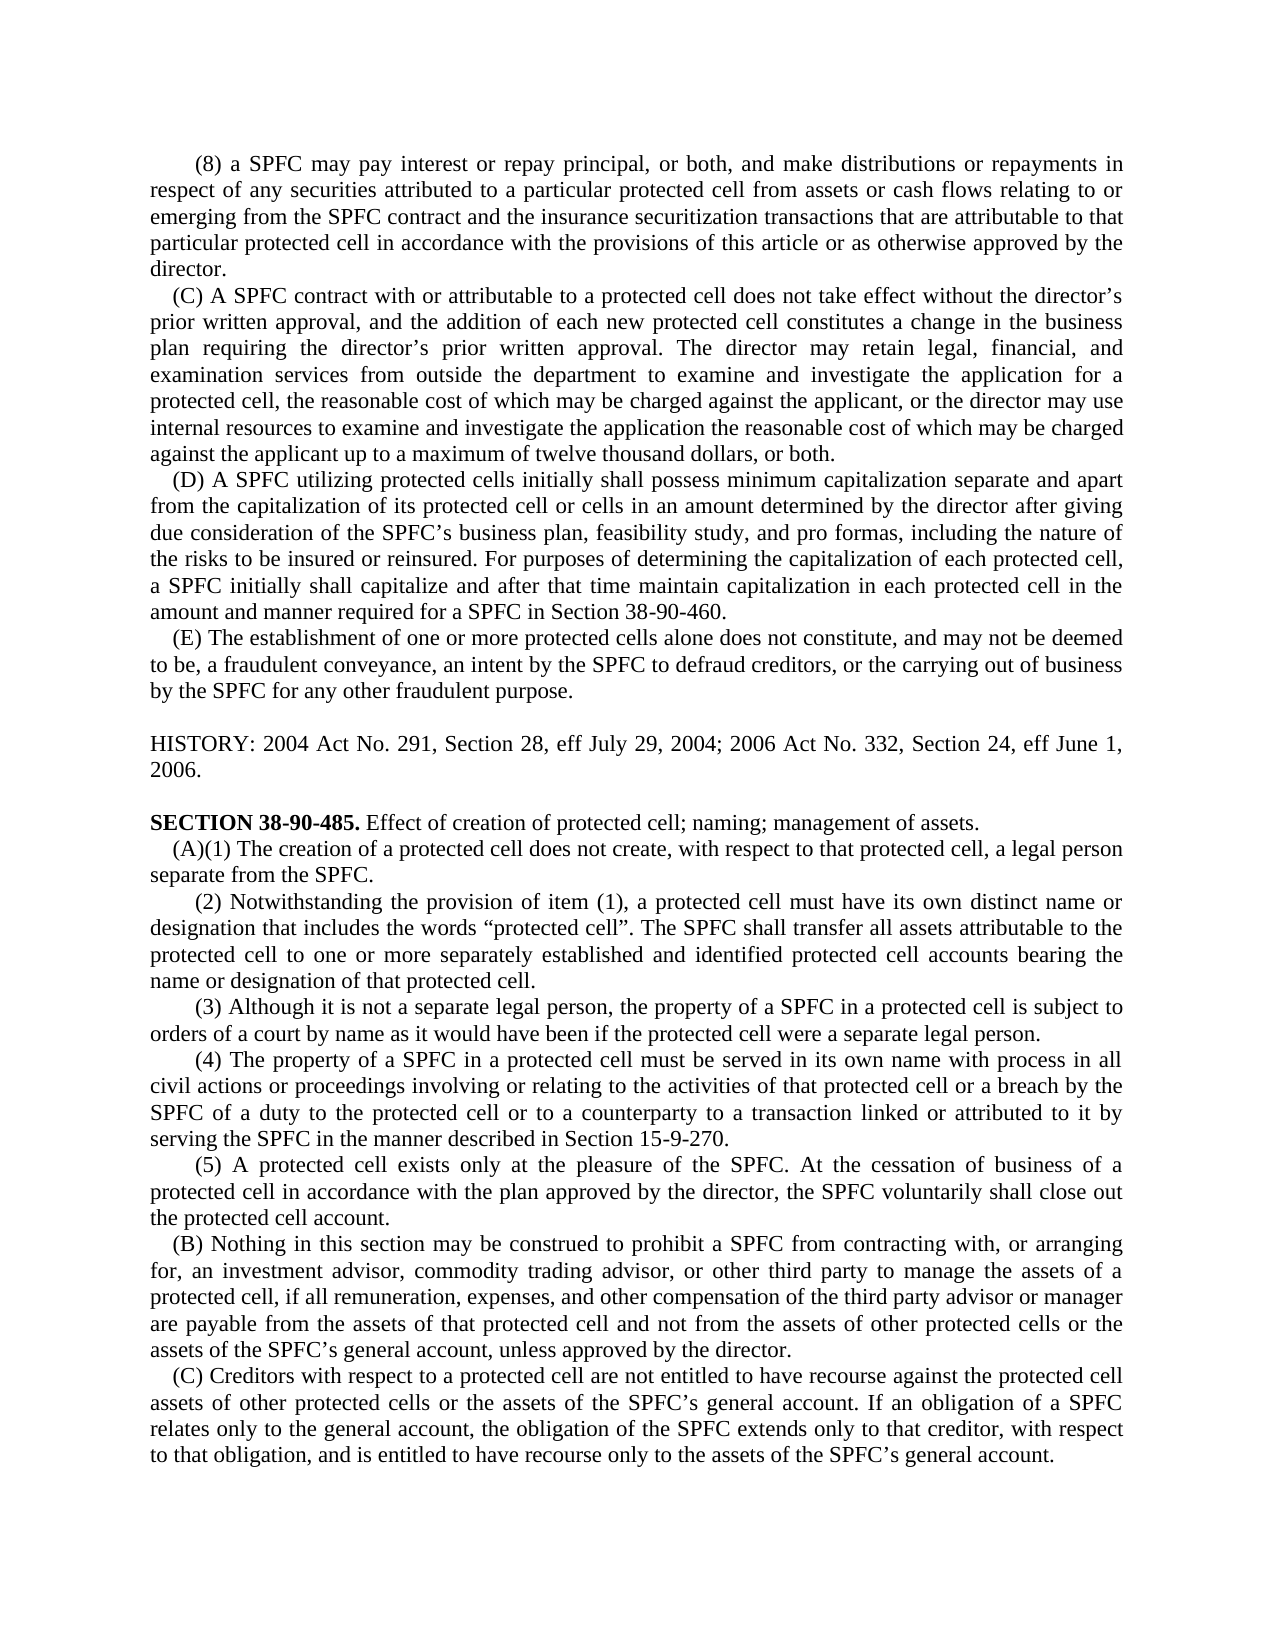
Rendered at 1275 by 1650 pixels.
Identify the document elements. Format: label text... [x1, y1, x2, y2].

text (4) The property of a SPFC in a protected cell must be served in its own name with process in all civil actions or proceedings involving or relating to the activities of that protected cell or a breach by the SPFC of a duty to the protected cell or to a counterparty to a transaction linked or attributed to it by serving the SPFC in the manner described in Section 15-9-270. [150, 1046, 1125, 1151]
text (C) Creditors with respect to a protected cell are not entitled to have recourse against the protected cell assets of other protected cells or the assets of the SPFC’s general account. If an obligation of a SPFC relates only to the general account, the obligation of the SPFC extends only to that creditor, with respect to that obligation, and is entitled to have recourse only to the assets of the SPFC’s general account. [150, 1362, 1125, 1468]
text (A)(1) The creation of a protected cell does not create, with respect to that protected cell, a legal person separate from the SPFC. [150, 835, 1125, 888]
text HISTORY: 2004 Act No. 291, Section 28, eff July 29, 2004; 2006 Act No. 332, Section 24, eff June 1, 2006. [150, 730, 1125, 782]
text (B) Nothing in this section may be construed to prohibit a SPFC from contracting with, or arranging for, an investment advisor, commodity trading advisor, or other third party to manage the assets of a protected cell, if all remuneration, expenses, and other compensation of the third party advisor or manager are payable from the assets of that protected cell and not from the assets of other protected cells or the assets of the SPFC’s general account, unless approved by the director. [150, 1231, 1125, 1362]
text (2) Notwithstanding the provision of item (1), a protected cell must have its own distinct name or designation that includes the words “protected cell”. The SPFC shall transfer all assets attributable to the protected cell to one or more separately established and identified protected cell accounts bearing the name or designation of that protected cell. [150, 888, 1125, 993]
text (3) Although it is not a separate legal person, the property of a SPFC in a protected cell is subject to orders of a court by name as it would have been if the protected cell were a separate legal person. [150, 993, 1125, 1046]
text (E) The establishment of one or more protected cells alone does not constitute, and may not be deemed to be, a fraudulent conveyance, an intent by the SPFC to defraud creditors, or the carrying out of business by the SPFC for any other fraudulent purpose. [150, 624, 1125, 703]
text (5) A protected cell exists only at the pleasure of the SPFC. At the cessation of business of a protected cell in accordance with the plan approved by the director, the SPFC voluntarily shall close out the protected cell account. [150, 1151, 1125, 1231]
text (8) a SPFC may pay interest or repay principal, or both, and make distributions or repayments in respect of any securities attributed to a particular protected cell from assets or cash flows relating to or emerging from the SPFC contract and the insurance securitization transactions that are attributable to that particular protected cell in accordance with the provisions of this article or as otherwise approved by the director. [150, 150, 1125, 282]
text SECTION 38-90-485. Effect of creation of protected cell; naming; management of assets. [150, 809, 1125, 835]
text (C) A SPFC contract with or attributable to a protected cell does not take effect without the director’s prior written approval, and the addition of each new protected cell constitutes a change in the business plan requiring the director’s prior written approval. The director may retain legal, financial, and examination services from outside the department to examine and investigate the application for a protected cell, the reasonable cost of which may be charged against the applicant, or the director may use internal resources to examine and investigate the application the reasonable cost of which may be charged against the applicant up to a maximum of twelve thousand dollars, or both. [150, 282, 1125, 466]
text (D) A SPFC utilizing protected cells initially shall possess minimum capitalization separate and apart from the capitalization of its protected cell or cells in an amount determined by the director after giving due consideration of the SPFC’s business plan, feasibility study, and pro formas, including the nature of the risks to be insured or reinsured. For purposes of determining the capitalization of each protected cell, a SPFC initially shall capitalize and after that time maintain capitalization in each protected cell in the amount and manner required for a SPFC in Section 38-90-460. [150, 466, 1125, 624]
